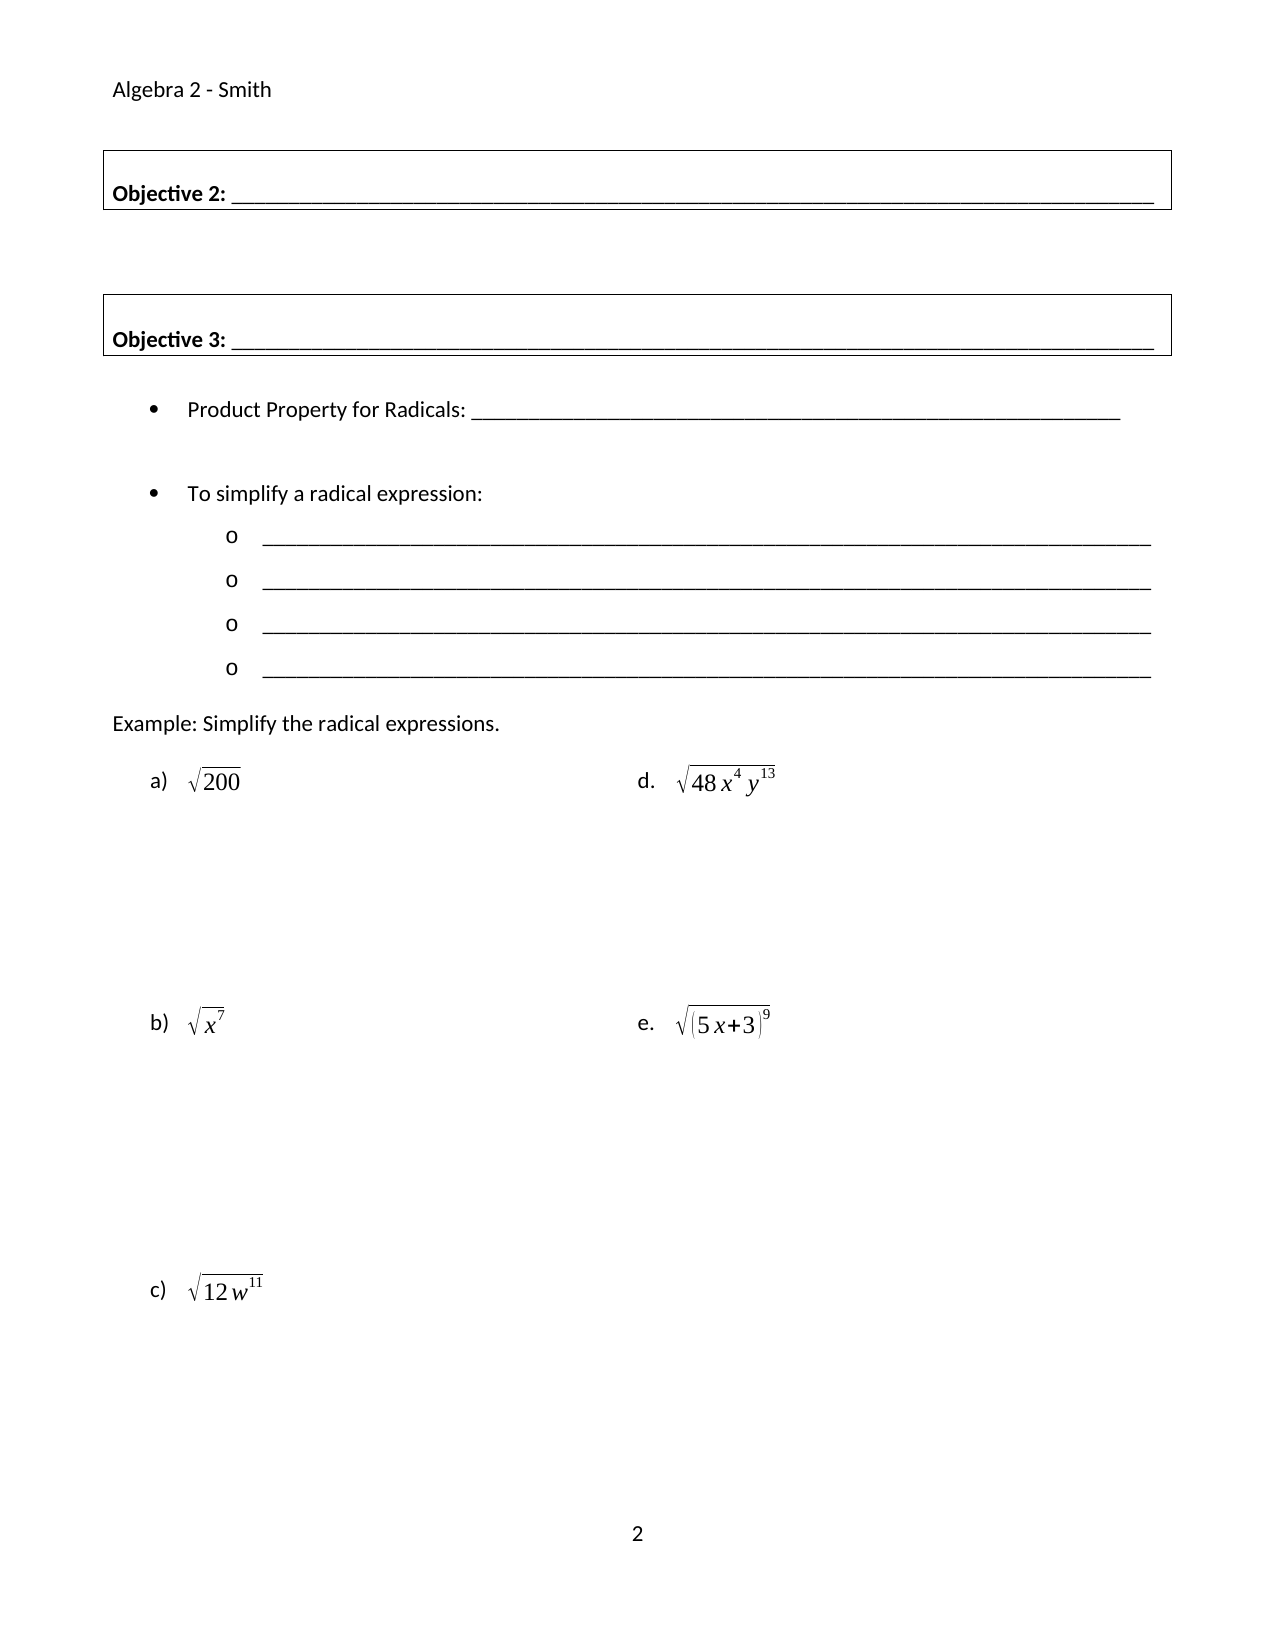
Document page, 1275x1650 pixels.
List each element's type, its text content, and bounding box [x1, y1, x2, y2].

text Example: Simplify the radical expressions. [112, 709, 1162, 737]
list d. [150, 763, 1162, 797]
text Objective 2: _________________________________________________________________________________ [104, 178, 1171, 209]
list ______________________________________________________________________________ [225, 521, 1162, 551]
text Objective 3: _________________________________________________________________________________ [104, 322, 1171, 355]
list Product Property for Radicals: _________________________________________________________ [150, 395, 1162, 423]
list To simplify a radical expression: [150, 479, 1162, 507]
list ______________________________________________________________________________ [225, 565, 1162, 594]
list e. [150, 1004, 1162, 1040]
list ______________________________________________________________________________ [225, 609, 1162, 638]
list ______________________________________________________________________________ [225, 653, 1162, 682]
